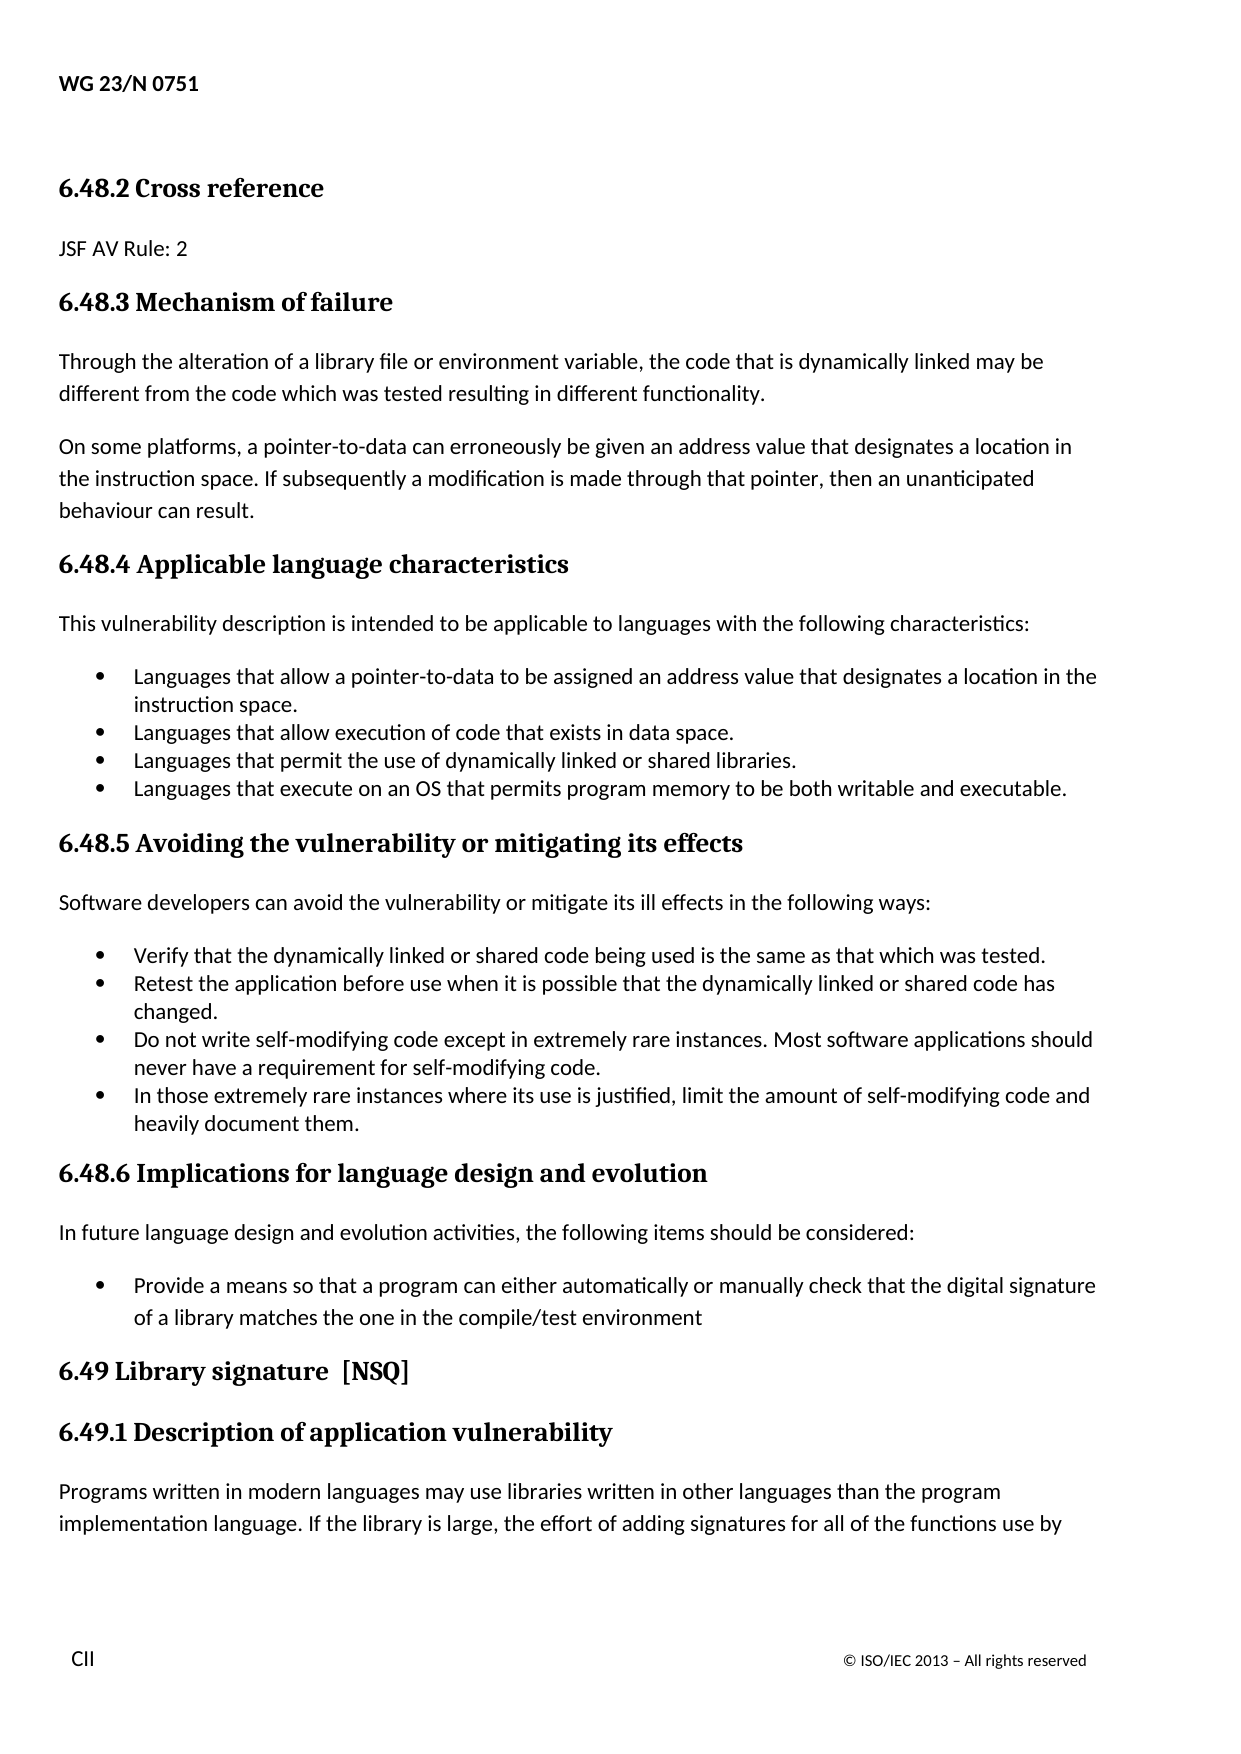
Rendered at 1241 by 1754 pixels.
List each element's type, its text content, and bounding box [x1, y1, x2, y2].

list Provide a means so that a program can either automatically or manually check that the digital signature of a library matches the one in the compile/test environment [96, 1271, 1099, 1331]
list Retest the application before use when it is possible that the dynamically linked or shared code has changed. [96, 969, 1099, 1025]
text Software developers can avoid the vulnerability or mitigate its ill effects in the following ways: [58, 888, 1099, 916]
list Verify that the dynamically linked or shared code being used is the same as that which was tested. [96, 941, 1099, 969]
subtitle 6.48.6 Implications for language design and evolution [58, 1158, 1099, 1189]
subtitle 6.48.5 Avoiding the vulnerability or mitigating its effects [58, 828, 1099, 859]
text This vulnerability description is intended to be applicable to languages with the following characteristics: [58, 609, 1099, 637]
text Through the alteration of a library file or environment variable, the code that is dynamically linked may be different from the code which was tested resulting in different functionality. [58, 347, 1099, 407]
text On some platforms, a pointer-to-data can erroneously be given an address value that designates a location in the instruction space. If subsequently a modification is made through that pointer, then an unanticipated behaviour can result. [58, 432, 1099, 524]
list In those extremely rare instances where its use is justified, limit the amount of self-modifying code and heavily document them. [96, 1081, 1099, 1137]
list Do not write self-modifying code except in extremely rare instances. Most software applications should never have a requirement for self-modifying code. [96, 1025, 1099, 1081]
subtitle 6.48.3 Mechanism of failure [58, 287, 1099, 318]
subtitle 6.49 Library signature [NSQ] [58, 1356, 1099, 1387]
subtitle 6.48.4 Applicable language characteristics [58, 549, 1099, 581]
subtitle 6.49.1 Description of application vulnerability [58, 1417, 1099, 1448]
list Languages that allow a pointer-to-data to be assigned an address value that designates a location in the instruction space. [96, 662, 1099, 718]
text In future language design and evolution activities, the following items should be considered: [58, 1218, 1099, 1246]
subtitle 6.48.2 Cross reference [58, 173, 1099, 205]
list Languages that execute on an OS that permits program memory to be both writable and executable. [96, 774, 1099, 803]
text JSF AV Rule: 2 [58, 234, 1099, 262]
list Languages that allow execution of code that exists in data space. [96, 718, 1099, 747]
list Languages that permit the use of dynamically linked or shared libraries. [96, 747, 1099, 774]
